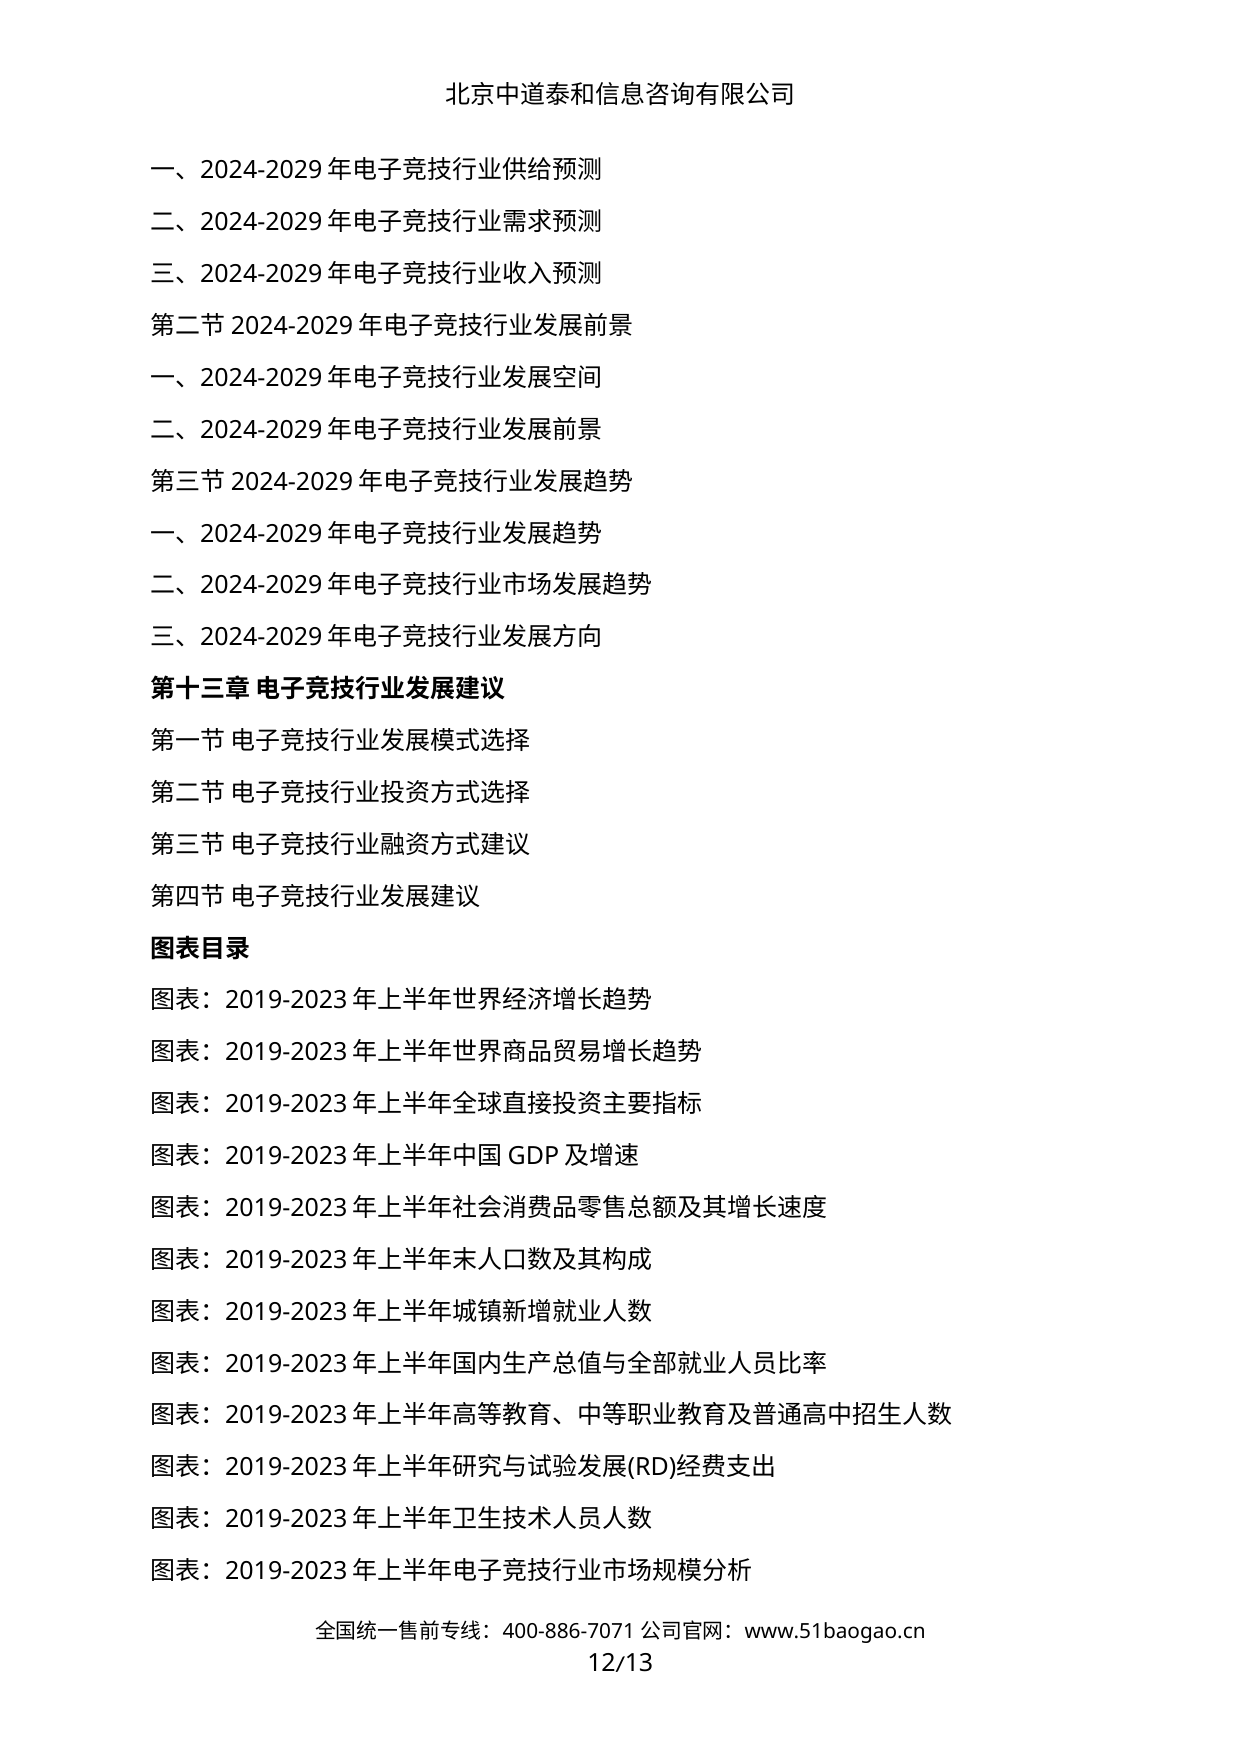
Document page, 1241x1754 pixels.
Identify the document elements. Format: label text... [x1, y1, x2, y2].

text 图表目录 [150, 928, 1090, 964]
text 图表：2019-2023年上半年世界经济增长趋势 [150, 980, 1090, 1016]
text 二、2024-2029年电子竞技行业发展前景 [150, 409, 1090, 446]
text 图表：2019-2023年上半年国内生产总值与全部就业人员比率 [150, 1343, 1090, 1379]
text 图表：2019-2023年上半年世界商品贸易增长趋势 [150, 1032, 1090, 1068]
text 图表：2019-2023年上半年末人口数及其构成 [150, 1239, 1090, 1276]
text 图表：2019-2023年上半年高等教育、中等职业教育及普通高中招生人数 [150, 1395, 1090, 1431]
text 三、2024-2029年电子竞技行业收入预测 [150, 254, 1090, 290]
text 一、2024-2029年电子竞技行业发展空间 [150, 357, 1090, 394]
text 二、2024-2029年电子竞技行业需求预测 [150, 202, 1090, 238]
text 一、2024-2029年电子竞技行业发展趋势 [150, 513, 1090, 549]
text 图表：2019-2023年上半年电子竞技行业市场规模分析 [150, 1551, 1090, 1587]
text 第二节 电子竞技行业投资方式选择 [150, 772, 1090, 809]
text 二、2024-2029年电子竞技行业市场发展趋势 [150, 565, 1090, 601]
text 第二节 2024-2029年电子竞技行业发展前景 [150, 306, 1090, 342]
text 第四节 电子竞技行业发展建议 [150, 876, 1090, 912]
text 第三节 电子竞技行业融资方式建议 [150, 824, 1090, 861]
text 三、2024-2029年电子竞技行业发展方向 [150, 617, 1090, 653]
text 图表：2019-2023年上半年全球直接投资主要指标 [150, 1084, 1090, 1120]
text 第十三章 电子竞技行业发展建议 [150, 669, 1090, 705]
text 图表：2019-2023年上半年中国GDP及增速 [150, 1136, 1090, 1172]
text 图表：2019-2023年上半年研究与试验发展(RD)经费支出 [150, 1447, 1090, 1483]
text 一、2024-2029年电子竞技行业供给预测 [150, 150, 1090, 186]
text 图表：2019-2023年上半年城镇新增就业人数 [150, 1291, 1090, 1327]
text 第一节 电子竞技行业发展模式选择 [150, 721, 1090, 757]
text 第三节 2024-2029年电子竞技行业发展趋势 [150, 461, 1090, 497]
text 图表：2019-2023年上半年社会消费品零售总额及其增长速度 [150, 1187, 1090, 1224]
text 图表：2019-2023年上半年卫生技术人员人数 [150, 1499, 1090, 1535]
